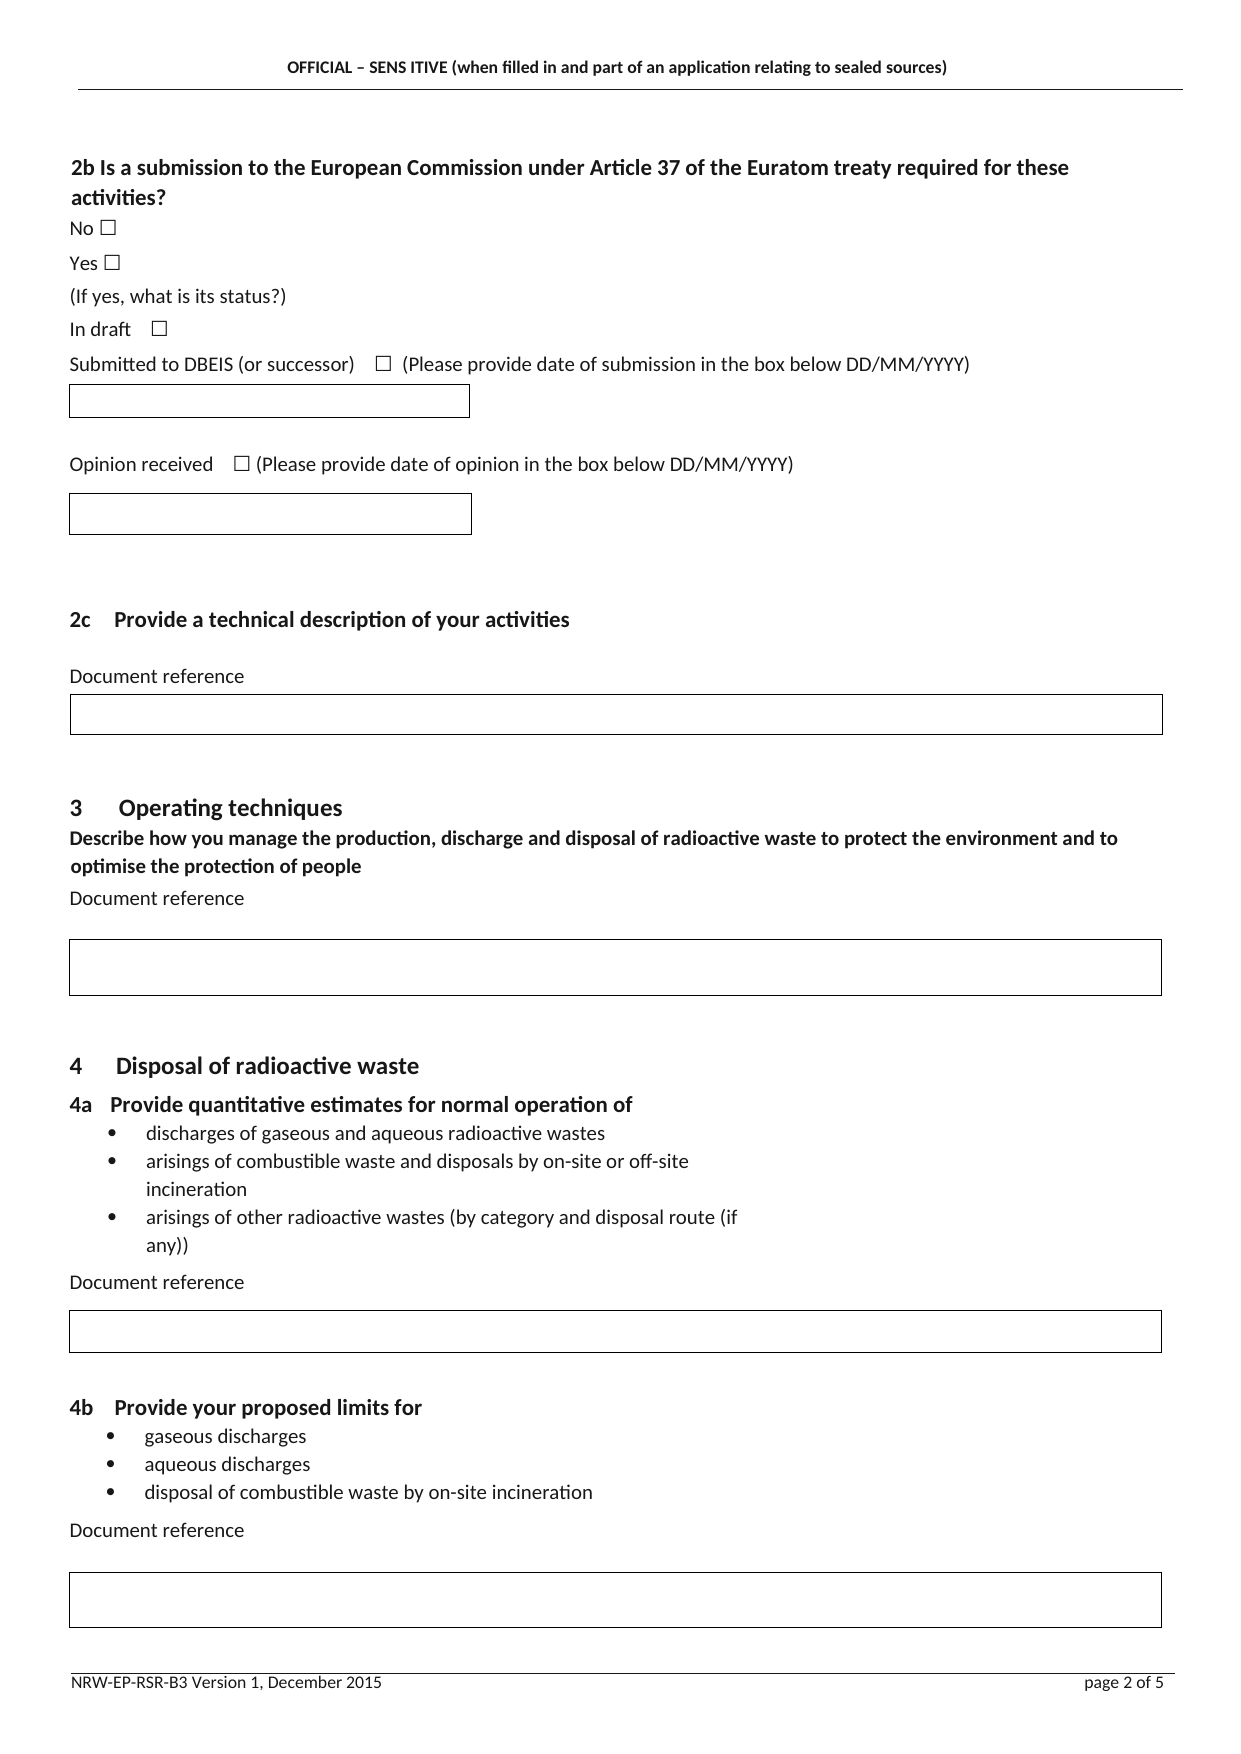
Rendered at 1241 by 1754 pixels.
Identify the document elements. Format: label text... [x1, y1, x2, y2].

subtitle 4a Provide quantitative estimates for normal operation of [69, 1090, 1164, 1118]
list arisings of other radioactive wastes (by category and disposal route (if any)) [108, 1204, 763, 1257]
list discharges of gaseous and aqueous radioactive wastes [108, 1120, 1164, 1146]
text 2c Provide a technical description of your activities [69, 605, 1164, 633]
text In draft [69, 314, 1164, 343]
text Document reference [69, 1269, 1164, 1295]
list aqueous discharges [107, 1451, 1164, 1477]
text 2b Is a submission to the European Commission under Article 37 of the Euratom treaty required for these activities? [71, 153, 1164, 211]
text Yes [69, 248, 1164, 277]
subtitle 4 Disposal of radioactive waste [69, 1050, 1164, 1081]
text No [69, 213, 1164, 242]
subtitle 4b Provide your proposed limits for [69, 1393, 1164, 1421]
list arisings of combustible waste and disposals by on-site or off-site incineration [108, 1148, 763, 1202]
list gaseous discharges [107, 1423, 1164, 1449]
text Document reference [69, 663, 1164, 688]
subtitle 3 Operating techniques [69, 792, 1164, 823]
text Document reference [69, 1517, 1164, 1543]
text Describe how you manage the production, discharge and disposal of radioactive waste to protect the environment and to optimise the protection of people [69, 825, 1164, 879]
text Opinion received (Please provide date of opinion in the box below DD/MM/YYYY) [69, 449, 1164, 477]
text (If yes, what is its status?) [69, 283, 1164, 308]
text Document reference [69, 885, 1164, 910]
list disposal of combustible waste by on-site incineration [107, 1479, 1164, 1504]
text Submitted to DBEIS (or successor) (Please provide date of submission in the box below DD/MM/YYYY) [69, 349, 1164, 378]
